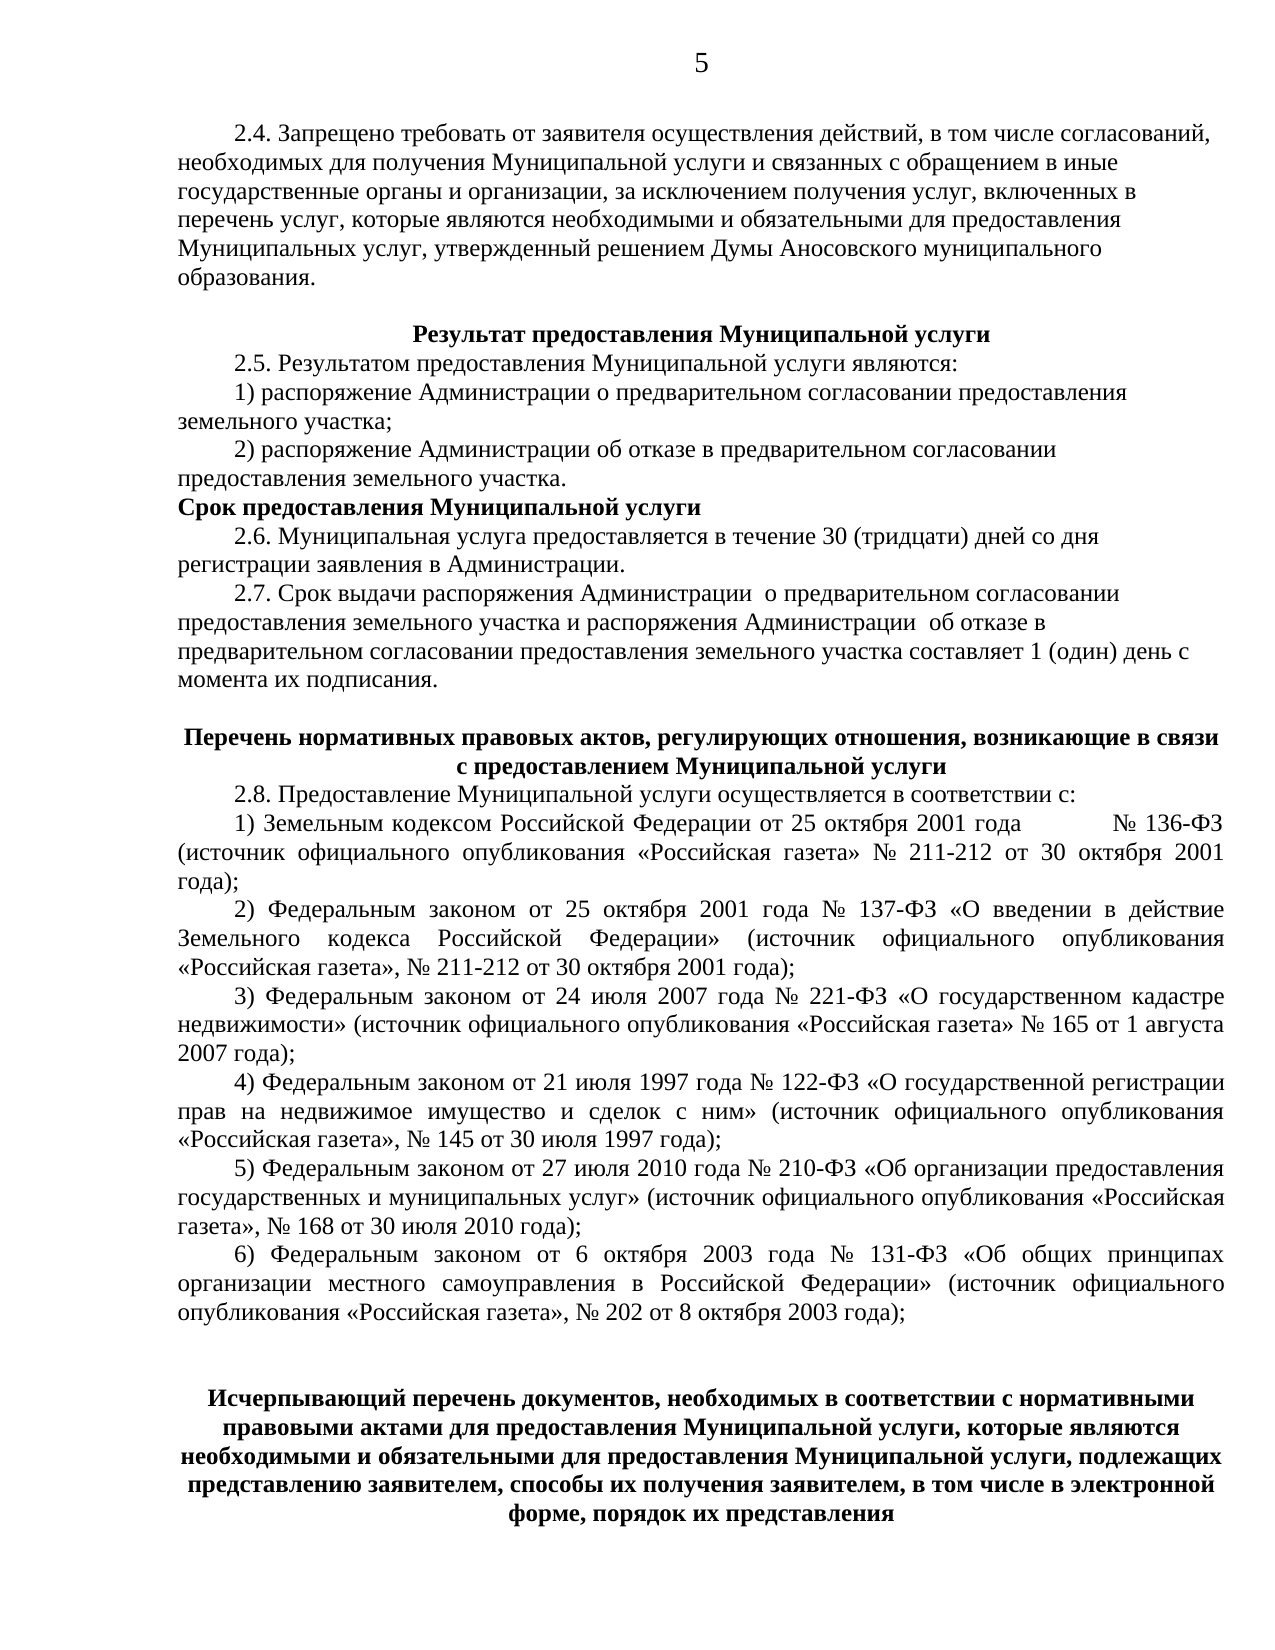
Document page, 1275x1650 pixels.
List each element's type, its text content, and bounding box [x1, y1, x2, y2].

text 2.7. Срок выдачи распоряжения Администрации о предварительном согласовании предоставления земельного участка и распоряжения Администрации об отказе в предварительном согласовании предоставления земельного участка составляет 1 (один) день с момента их подписания. [177, 578, 1226, 693]
text 2) распоряжение Администрации об отказе в предварительном согласовании предоставления земельного участка. [177, 434, 1226, 492]
text 2) Федеральным законом от 25 октября 2001 года № 137-ФЗ «О введении в действие Земельного кодекса Российской Федерации» (источник официального опубликования «Российская газета», № 211-212 от 30 октября 2001 года); [177, 894, 1226, 981]
text 2.8. Предоставление Муниципальной услуги осуществляется в соответствии с: [177, 779, 1226, 808]
text 2.5. Результатом предоставления Муниципальной услуги являются: [177, 348, 1226, 377]
text Срок предоставления Муниципальной услуги [177, 492, 1226, 521]
text Исчерпывающий перечень документов, необходимых в соответствии с нормативными правовыми актами для предоставления Муниципальной услуги, которые являются необходимыми и обязательными для предоставления Муниципальной услуги, подлежащих представлению заявителем, способы их получения заявителем, в том числе в электронной форме, порядок их представления [177, 1383, 1226, 1527]
text 3) Федеральным законом от 24 июля 2007 года № 221-ФЗ «О государственном кадастре недвижимости» (источник официального опубликования «Российская газета» № 165 от 1 августа 2007 года); [177, 981, 1226, 1067]
text 6) Федеральным законом от 6 октября 2003 года № 131-ФЗ «Об общих принципах организации местного самоуправления в Российской Федерации» (источник официального опубликования «Российская газета», № 202 от 8 октября 2003 года); [177, 1239, 1226, 1326]
text Перечень нормативных правовых актов, регулирующих отношения, возникающие в связи с предоставлением Муниципальной услуги [177, 722, 1226, 779]
text 2.6. Муниципальная услуга предоставляется в течение 30 (тридцати) дней со дня регистрации заявления в Администрации. [177, 521, 1226, 578]
text 1) распоряжение Администрации о предварительном согласовании предоставления земельного участка; [177, 377, 1226, 434]
text 5) Федеральным законом от 27 июля 2010 года № 210-ФЗ «Об организации предоставления государственных и муниципальных услуг» (источник официального опубликования «Российская газета», № 168 от 30 июля 2010 года); [177, 1153, 1226, 1239]
text 1) Земельным кодексом Российской Федерации от 25 октября 2001 года № 136-ФЗ (источник официального опубликования «Российская газета» № 211-212 от 30 октября 2001 года); [177, 808, 1226, 894]
text Результат предоставления Муниципальной услуги [177, 319, 1226, 348]
text 4) Федеральным законом от 21 июля 1997 года № 122-ФЗ «О государственной регистрации прав на недвижимое имущество и сделок с ним» (источник официального опубликования «Российская газета», № 145 от 30 июля 1997 года); [177, 1067, 1226, 1153]
text 2.4. Запрещено требовать от заявителя осуществления действий, в том числе согласований, необходимых для получения Муниципальной услуги и связанных с обращением в иные государственные органы и организации, за исключением получения услуг, включенных в перечень услуг, которые являются необходимыми и обязательными для предоставления Муниципальных услуг, утвержденный решением Думы Аносовского муниципального образования. [177, 118, 1226, 291]
